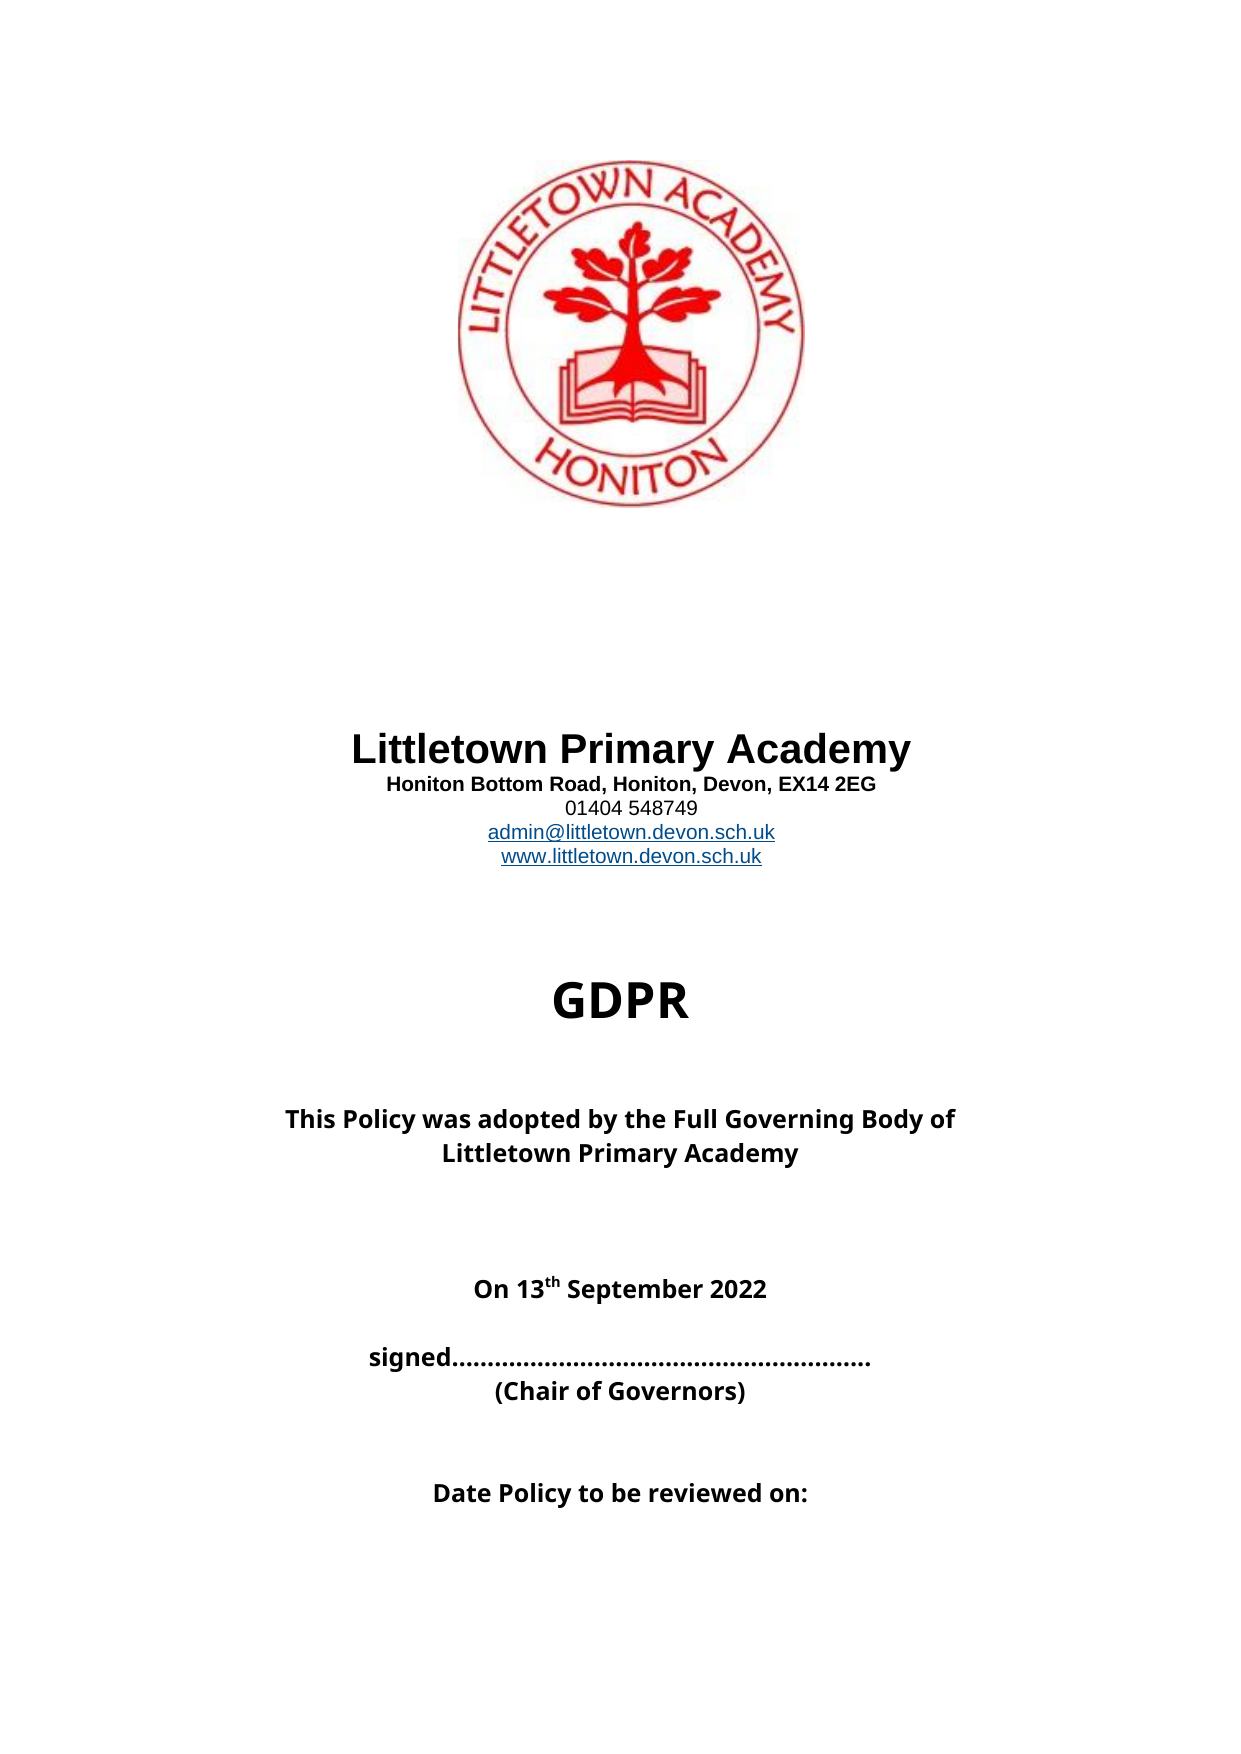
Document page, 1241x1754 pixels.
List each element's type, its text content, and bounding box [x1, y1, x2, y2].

text This Policy was adopted by the Full Governing Body of [112, 1101, 1128, 1135]
text Date Policy to be reviewed on: [112, 1476, 1128, 1510]
text GDPR [112, 965, 1128, 1033]
picture [457, 160, 805, 508]
table_header [112, 161, 1151, 700]
text signed………………………………………………….. [112, 1340, 1128, 1374]
text Littletown Primary Academy [112, 1135, 1128, 1169]
table_cell Littletown Primary Academy Honiton Bottom Road, Honiton, Devon, EX14 2EG 01404 548749 admin@littletown.devon.sch.uk www.littletown.devon.sch.uk [112, 700, 1151, 936]
text (Chair of Governors) [112, 1374, 1128, 1408]
text On 13th September 2022 [112, 1272, 1128, 1306]
